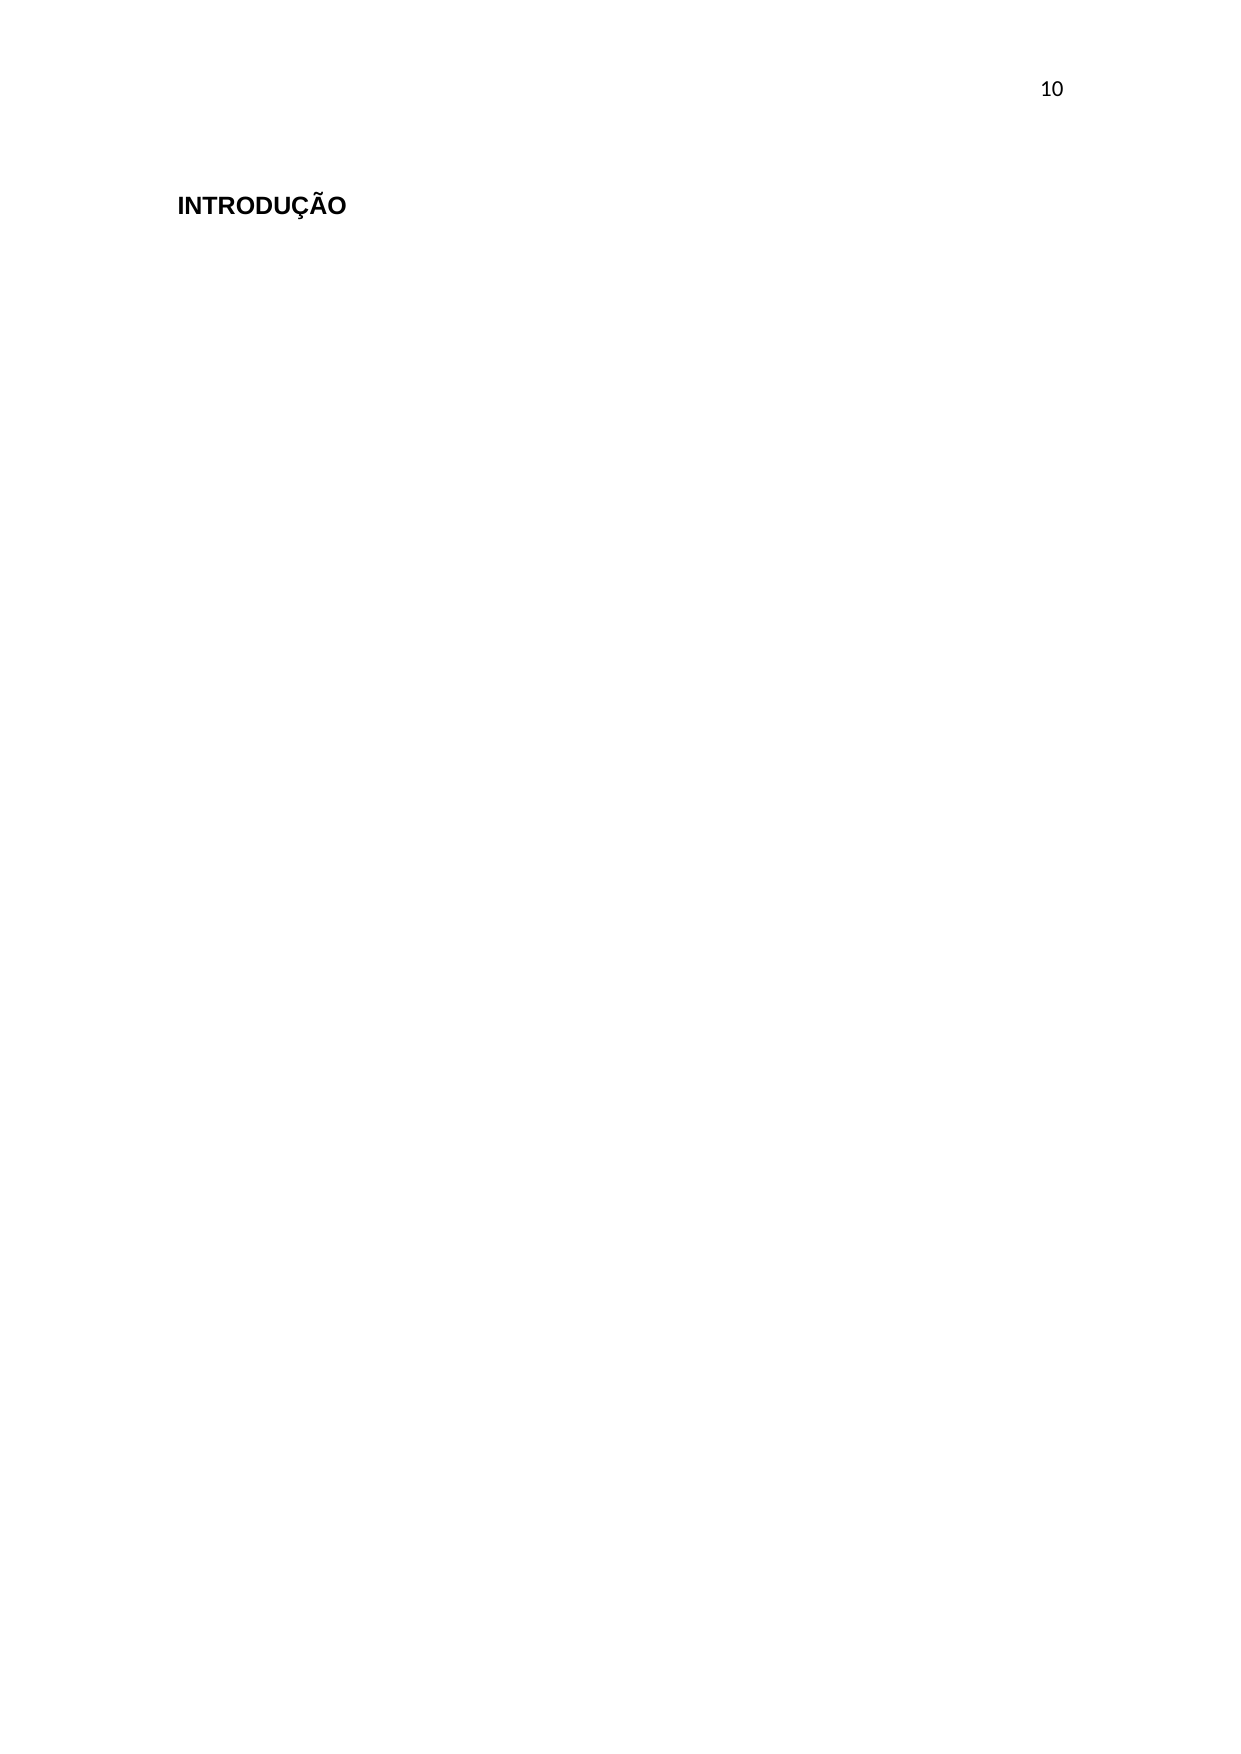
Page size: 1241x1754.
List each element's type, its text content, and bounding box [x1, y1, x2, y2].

text INTRODUÇÃO [177, 191, 1063, 219]
